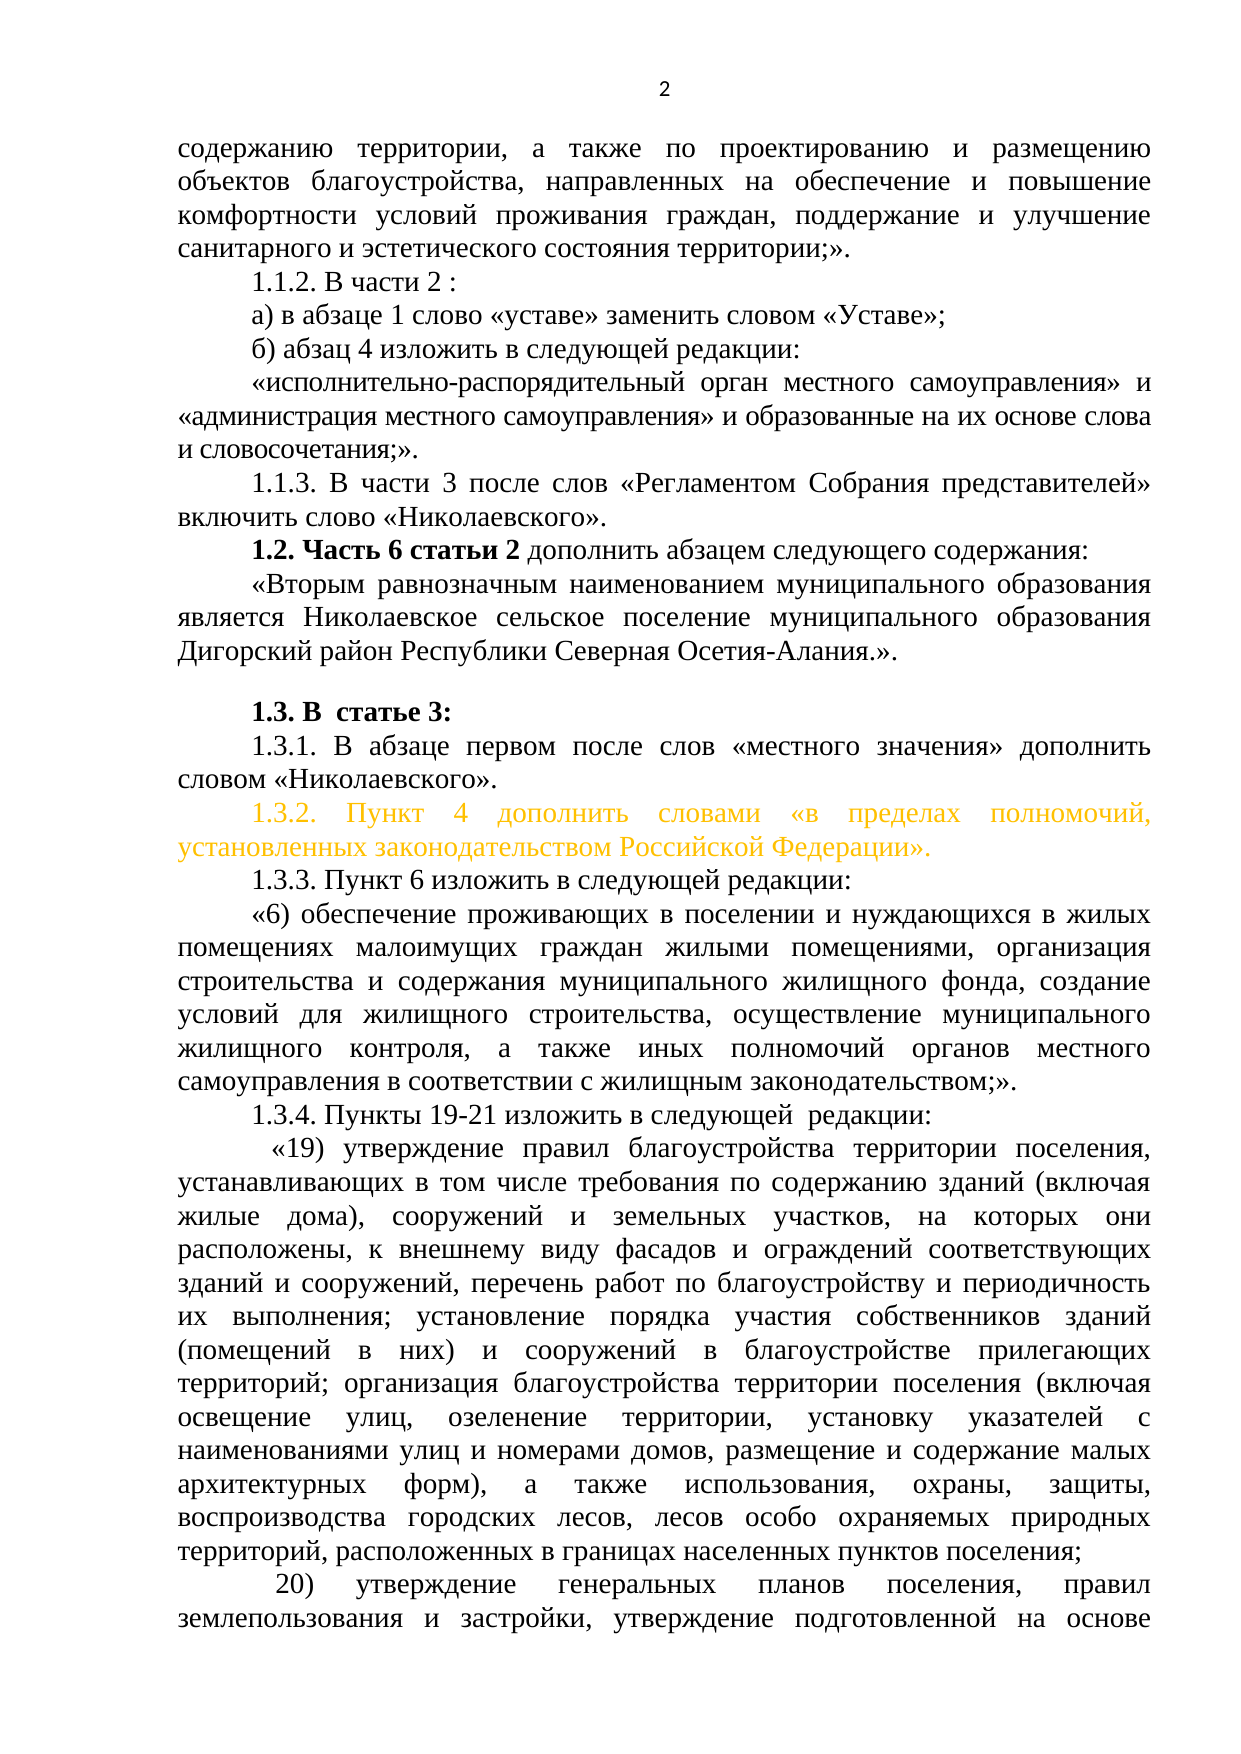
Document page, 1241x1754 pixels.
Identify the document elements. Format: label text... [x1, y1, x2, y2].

text «исполнительно-распорядительный орган местного самоуправления» и «администрация местного самоуправления» и образованные на их основе слова и словосочетания;». [177, 364, 1152, 465]
text 1.3.1. В абзаце первом после слов «местного значения» дополнить словом «Николаевского». [177, 728, 1152, 795]
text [177, 130, 1152, 264]
text «6) обеспечение проживающих в поселении и нуждающихся в жилых помещениях малоимущих граждан жилыми помещениями, организация строительства и содержания муниципального жилищного фонда, создание условий для жилищного строительства, осуществление муниципального жилищного контроля, а также иных полномочий органов местного самоуправления в соответствии с жилищным законодательством;». [177, 896, 1152, 1097]
text 1.3. В статье 3: [177, 694, 1152, 728]
text 1.1.3. В части 3 после слов «Регламентом Собрания представителей» включить слово «Николаевского». [177, 465, 1152, 532]
text 1.3.4. Пункты 19-21 изложить в следующей редакции: [177, 1097, 1152, 1131]
text «Вторым равнозначным наименованием муниципального образования является Николаевское сельское поселение муниципального образования Дигорский район Республики Северная Осетия-Алания.». [177, 566, 1152, 666]
text б) абзац 4 изложить в следующей редакции: [177, 331, 1152, 364]
text 1.1.2. В части 2 : [177, 264, 1152, 297]
text 1.2. Часть 6 статьи 2 дополнить абзацем следующего содержания: [177, 532, 1152, 566]
text 1.3.2. Пункт 4 дополнить словами «в пределах полномочий, установленных законодательством Российской Федерации». [177, 795, 1152, 862]
text «19) утверждение правил благоустройства территории поселения, устанавливающих в том числе требования по содержанию зданий (включая жилые дома), сооружений и земельных участков, на которых они расположены, к внешнему виду фасадов и ограждений соответствующих зданий и сооружений, перечень работ по благоустройству и периодичность их выполнения; установление порядка участия собственников зданий (помещений в них) и сооружений в благоустройстве прилегающих территорий; организация благоустройства территории поселения (включая освещение улиц, озеленение территории, установку указателей с наименованиями улиц и номерами домов, размещение и содержание малых архитектурных форм), а также использования, охраны, защиты, воспроизводства городских лесов, лесов особо охраняемых природных территорий, расположенных в границах населенных пунктов поселения; [177, 1131, 1152, 1567]
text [177, 1567, 1152, 1634]
text а) в абзаце 1 слово «уставе» заменить словом «Уставе»; [177, 297, 1152, 331]
text 1.3.3. Пункт 6 изложить в следующей редакции: [177, 862, 1152, 896]
